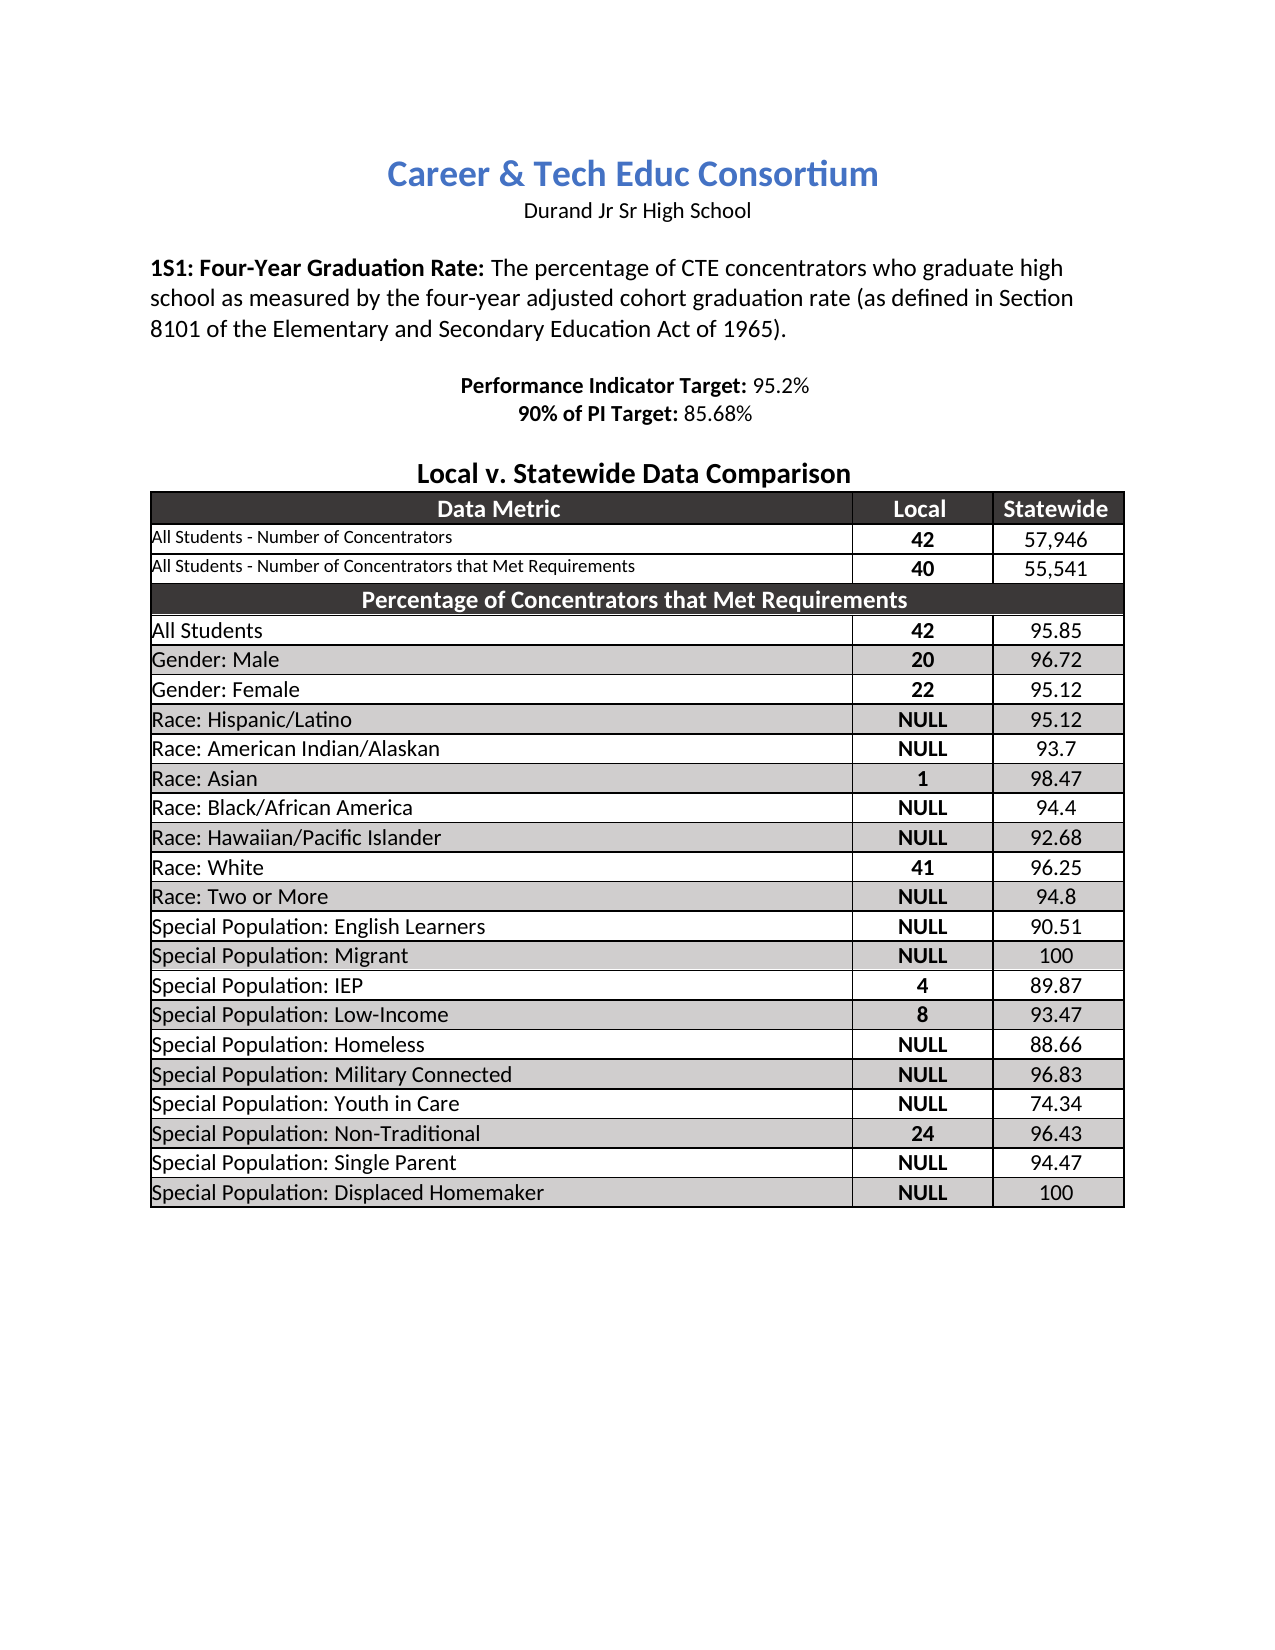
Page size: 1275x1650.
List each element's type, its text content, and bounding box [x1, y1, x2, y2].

table_header Statewide [994, 493, 1123, 523]
table_cell 98.47 [994, 764, 1123, 792]
table_cell 40 [853, 555, 992, 582]
table_cell 88.66 [994, 1030, 1123, 1058]
table_cell 100 [994, 942, 1123, 969]
table_cell 93.7 [994, 735, 1123, 762]
table_cell 57,946 [994, 525, 1123, 553]
table_cell Gender: Male [152, 646, 852, 674]
table_cell 96.43 [994, 1119, 1123, 1147]
table_cell 89.87 [994, 971, 1123, 999]
table_cell Special Population: Single Parent [152, 1149, 852, 1177]
text Local v. Statewide Data Comparison [150, 456, 1125, 491]
table_cell Special Population: Displaced Homemaker [152, 1178, 852, 1206]
table_cell 92.68 [994, 823, 1123, 851]
table_cell NULL [853, 1060, 992, 1088]
table_cell All Students - Number of Concentrators that Met Requirements [152, 555, 852, 582]
table_cell 93.47 [994, 1001, 1123, 1029]
table_cell 94.47 [994, 1149, 1123, 1177]
table_cell NULL [853, 1178, 992, 1206]
table_cell NULL [853, 882, 992, 910]
table_cell 95.85 [994, 616, 1123, 644]
table_cell 94.8 [994, 882, 1123, 910]
table_cell Percentage of Concentrators that Met Requirements [152, 584, 1123, 614]
table_cell 22 [853, 675, 992, 703]
table_cell NULL [853, 823, 992, 851]
table_header Data Metric [152, 493, 852, 523]
table_cell Race: Hispanic/Latino [152, 705, 852, 733]
text 1S1: Four-Year Graduation Rate: The percentage of CTE concentrators who graduate high school as measured by the four-year adjusted cohort graduation rate (as defined in Section 8101 of the Elementary and Secondary Education Act of 1965). [150, 252, 1125, 343]
table_cell 96.72 [994, 646, 1123, 674]
table_cell Special Population: English Learners [152, 912, 852, 940]
table_cell 42 [853, 616, 992, 644]
table_cell Race: Asian [152, 764, 852, 792]
table_cell 20 [853, 646, 992, 674]
text Durand Jr Sr High School [150, 196, 1125, 224]
table_cell Race: Black/African America [152, 794, 852, 822]
table_cell 90.51 [994, 912, 1123, 940]
table_cell Special Population: Military Connected [152, 1060, 852, 1088]
text 90% of PI Target: 85.68% [150, 399, 1125, 427]
table_cell Gender: Female [152, 675, 852, 703]
table_cell 8 [853, 1001, 992, 1029]
table_cell 95.12 [994, 705, 1123, 733]
table_cell Race: Hawaiian/Pacific Islander [152, 823, 852, 851]
table_cell Special Population: Homeless [152, 1030, 852, 1058]
table_cell Special Population: Non-Traditional [152, 1119, 852, 1147]
table_cell Special Population: Low-Income [152, 1001, 852, 1029]
table_cell Special Population: Migrant [152, 942, 852, 969]
table_cell Special Population: Youth in Care [152, 1090, 852, 1117]
table_cell Race: American Indian/Alaskan [152, 735, 852, 762]
table_cell 100 [994, 1178, 1123, 1206]
table_cell 24 [853, 1119, 992, 1147]
text Career & Tech Educ Consortium [150, 150, 1125, 196]
table_cell 96.25 [994, 853, 1123, 881]
table_cell Race: Two or More [152, 882, 852, 910]
table_cell NULL [853, 1149, 992, 1177]
table_cell NULL [853, 1090, 992, 1117]
table_cell 55,541 [994, 555, 1123, 582]
table_cell 96.83 [994, 1060, 1123, 1088]
table_cell 1 [853, 764, 992, 792]
table_cell All Students [152, 616, 852, 644]
table_cell NULL [853, 942, 992, 969]
table_header Local [853, 493, 992, 523]
text Performance Indicator Target: 95.2% [150, 371, 1125, 399]
table_cell All Students - Number of Concentrators [152, 525, 852, 553]
table_cell 74.34 [994, 1090, 1123, 1117]
table_cell NULL [853, 1030, 992, 1058]
table_cell NULL [853, 912, 992, 940]
table_cell NULL [853, 794, 992, 822]
table_cell NULL [853, 705, 992, 733]
table_cell 4 [853, 971, 992, 999]
table_cell 94.4 [994, 794, 1123, 822]
table_cell Special Population: IEP [152, 971, 852, 999]
table_cell 42 [853, 525, 992, 553]
table_cell NULL [853, 735, 992, 762]
table_cell 41 [853, 853, 992, 881]
table_cell Race: White [152, 853, 852, 881]
table_cell 95.12 [994, 675, 1123, 703]
